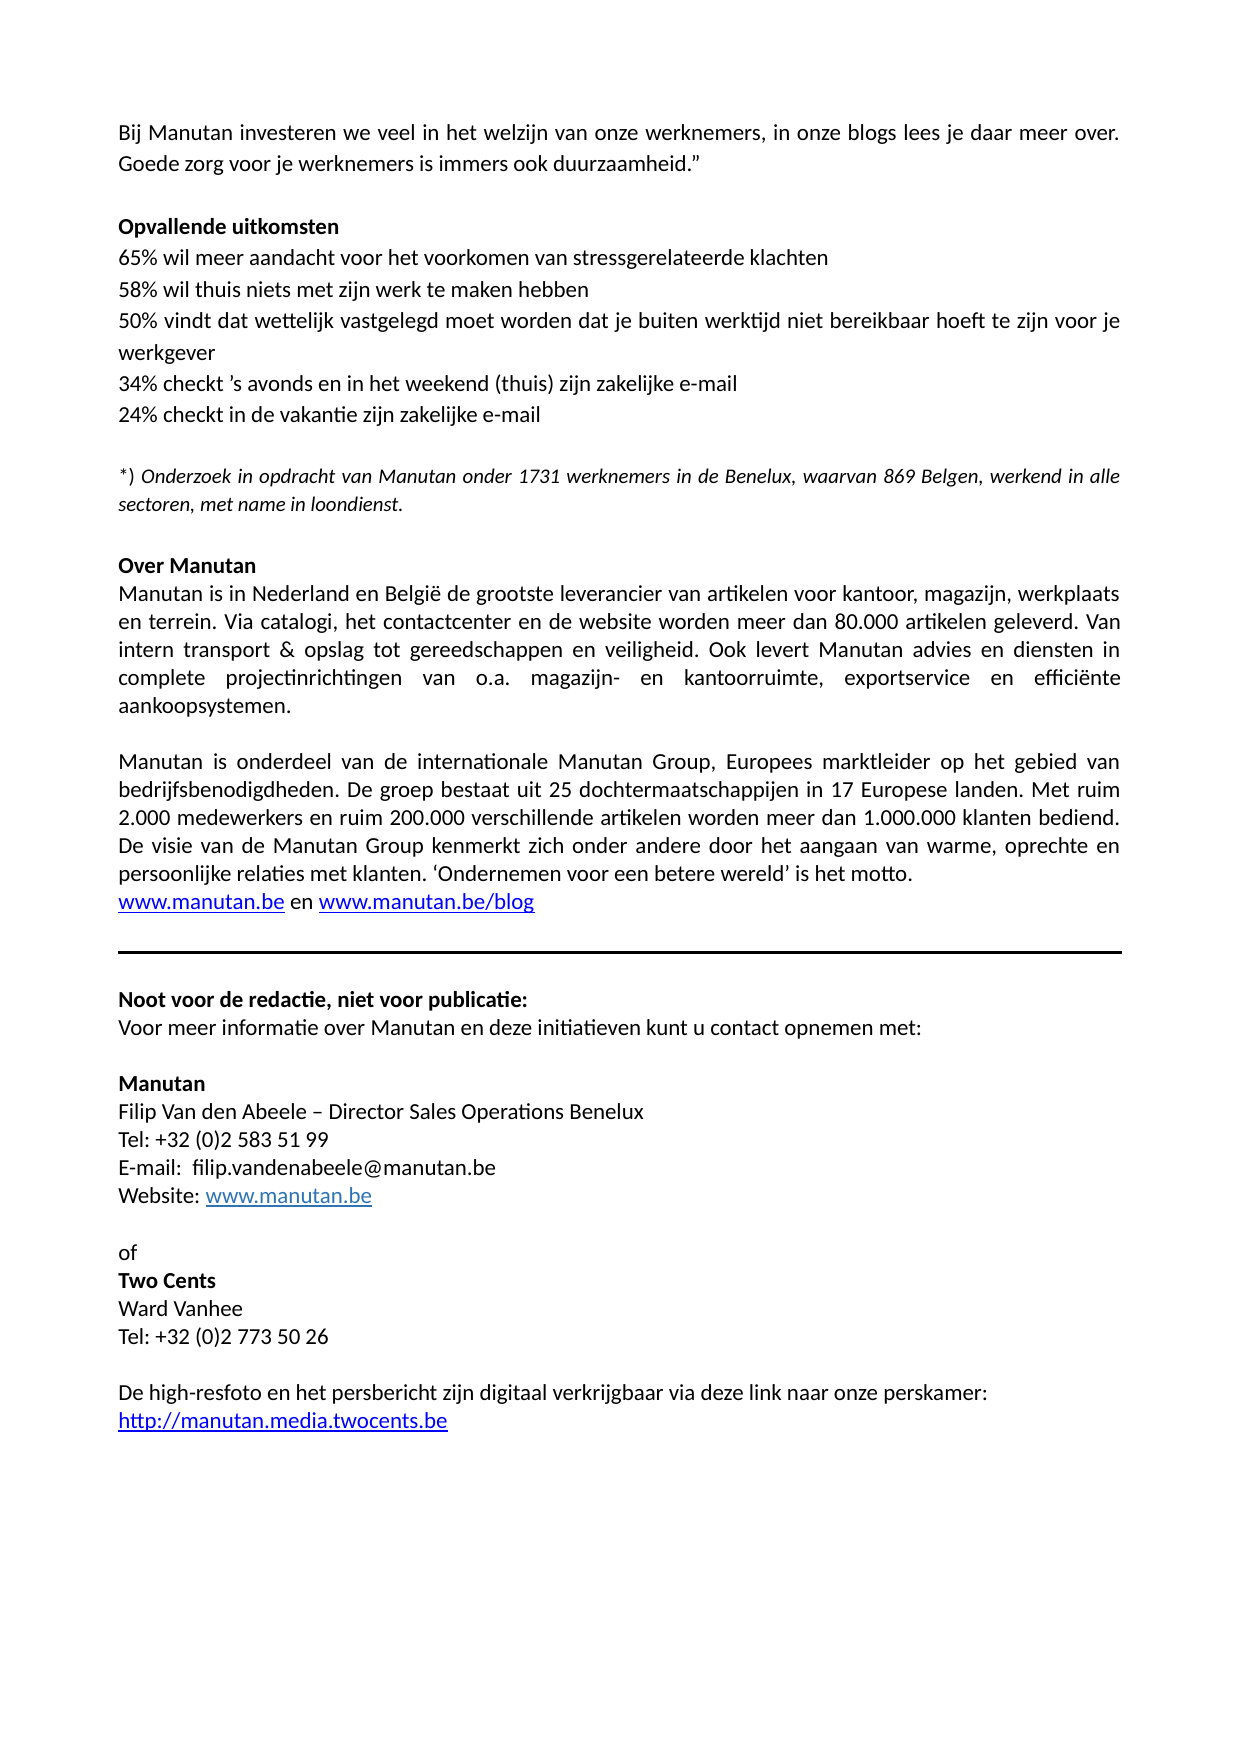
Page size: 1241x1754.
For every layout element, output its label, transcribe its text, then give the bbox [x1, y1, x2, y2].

text 50% vindt dat wettelijk vastgelegd moet worden dat je buiten werktijd niet bereikbaar hoeft te zijn voor je werkgever [118, 306, 1122, 366]
text Opvallende uitkomsten [118, 212, 1122, 240]
text 24% checkt in de vakantie zijn zakelijke e-mail [118, 400, 1122, 428]
text 34% checkt ’s avonds en in het weekend (thuis) zijn zakelijke e-mail [118, 369, 1122, 397]
text Manutan [118, 1069, 1122, 1097]
text Filip Van den Abeele – Director Sales Operations Benelux [118, 1097, 1122, 1125]
text E-mail: filip.vandenabeele@manutan.be [118, 1153, 1122, 1181]
text Manutan is in Nederland en België de grootste leverancier van artikelen voor kantoor, magazijn, werkplaats en terrein. Via catalogi, het contactcenter en de website worden meer dan 80.000 artikelen geleverd. Van intern transport & opslag tot gereedschappen en veiligheid. Ook levert Manutan advies en diensten in complete projectinrichtingen van o.a. magazijn- en kantoorruimte, exportservice en efficiënte aankoopsystemen. [118, 579, 1122, 719]
text *) Onderzoek in opdracht van Manutan onder 1731 werknemers in de Benelux, waarvan 869 Belgen, werkend in alle sectoren, met name in loondienst. [118, 463, 1122, 517]
text 65% wil meer aandacht voor het voorkomen van stressgerelateerde klachten [118, 243, 1122, 272]
text Two Cents [118, 1266, 1122, 1294]
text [118, 118, 1122, 177]
text De high-resfoto en het persbericht zijn digitaal verkrijgbaar via deze link naar onze perskamer: [118, 1378, 1122, 1406]
text 58% wil thuis niets met zijn werk te maken hebben [118, 275, 1122, 303]
text of [118, 1238, 1122, 1266]
text http://manutan.media.twocents.be [118, 1406, 1122, 1434]
text Tel: +32 (0)2 773 50 26 [118, 1322, 1122, 1350]
text Tel: +32 (0)2 583 51 99 [118, 1125, 1122, 1153]
text Manutan is onderdeel van de internationale Manutan Group, Europees marktleider op het gebied van bedrijfsbenodigdheden. De groep bestaat uit 25 dochtermaatschappijen in 17 Europese landen. Met ruim 2.000 medewerkers en ruim 200.000 verschillende artikelen worden meer dan 1.000.000 klanten bediend. De visie van de Manutan Group kenmerkt zich onder andere door het aangaan van warme, oprechte en persoonlijke relaties met klanten. ‘Ondernemen voor een betere wereld’ is het motto. [118, 747, 1122, 887]
text Ward Vanhee [118, 1294, 1122, 1322]
text Over Manutan [118, 551, 1122, 579]
text Voor meer informatie over Manutan en deze initiatieven kunt u contact opnemen met: [118, 1013, 1122, 1041]
text Noot voor de redactie, niet voor publicatie: [118, 985, 1122, 1013]
text Website: www.manutan.be [118, 1181, 1122, 1238]
text www.manutan.be en www.manutan.be/blog [118, 887, 1122, 916]
